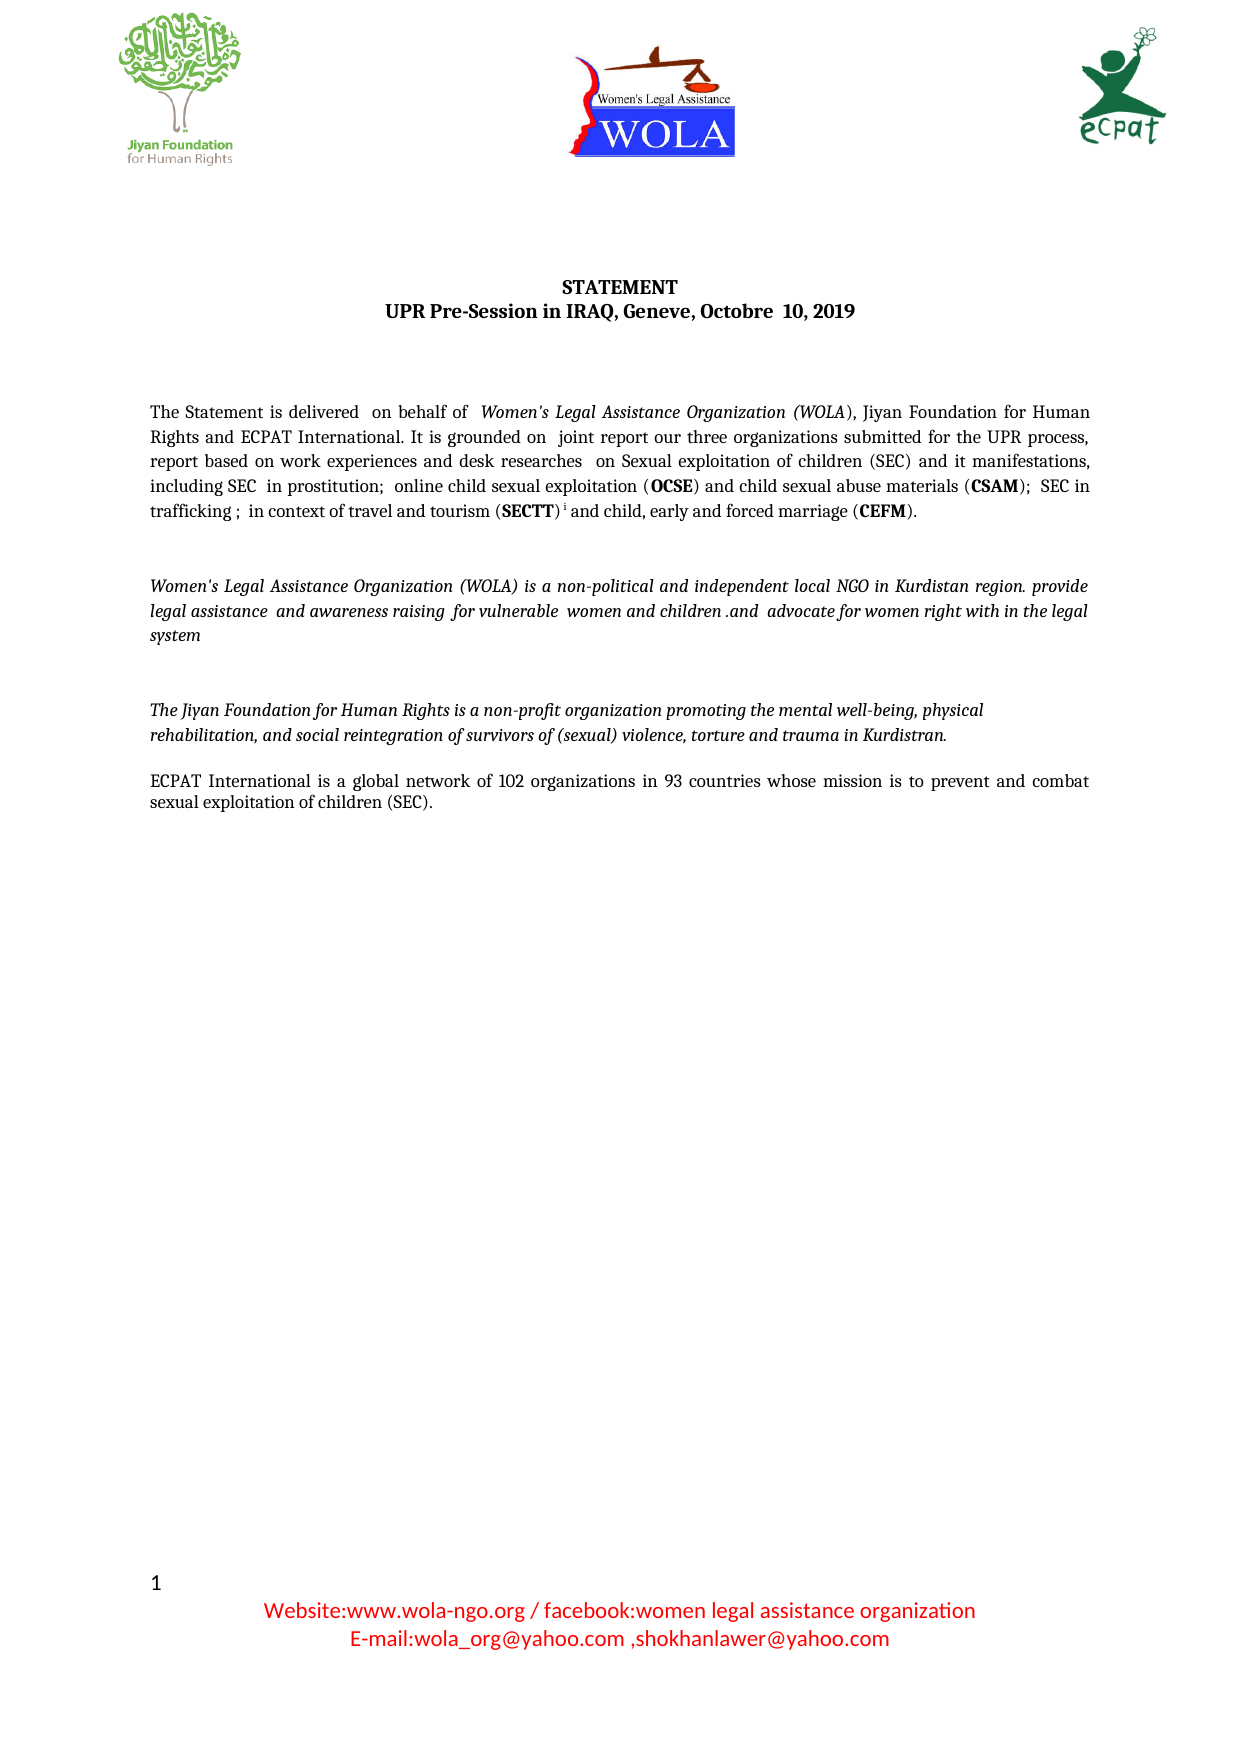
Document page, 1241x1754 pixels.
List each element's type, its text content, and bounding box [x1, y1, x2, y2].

picture [1051, 20, 1185, 157]
text Women's Legal Assistance Organization (WOLA) is a non-political and independent local NGO in Kurdistan region. provide legal assistance and awareness raising for vulnerable women and children .and advocate for women right with in the legal system [150, 575, 1090, 647]
picture [97, 8, 262, 167]
text STATEMENT [150, 276, 1090, 300]
text ECPAT International is a global network of 102 organizations in 93 countries whose mission is to prevent and combat sexual exploitation of children (SEC). [150, 770, 1090, 813]
text UPR Pre-Session in IRAQ, Geneve, Octobre 10, 2019 [150, 300, 1090, 324]
picture [565, 44, 736, 157]
text The Jiyan Foundation for Human Rights is a non-profit organization promoting the mental well-being, physical rehabilitation, and social reintegration of survivors of (sexual) violence, torture and trauma in Kurdistran. [150, 700, 1090, 746]
text The Statement is delivered on behalf of Women's Legal Assistance Organization (WOLA), Jiyan Foundation for Human Rights and ECPAT International. It is grounded on joint report our three organizations submitted for the UPR process, report based on work experiences and desk researches on Sexual exploitation of children (SEC) and it manifestations, including SEC in prostitution; online child sexual exploitation (OCSE) and child sexual abuse materials (CSAM); SEC in trafficking ; in context of travel and tourism (SECTT) and child, early and forced marriage (CEFM). [150, 401, 1090, 522]
